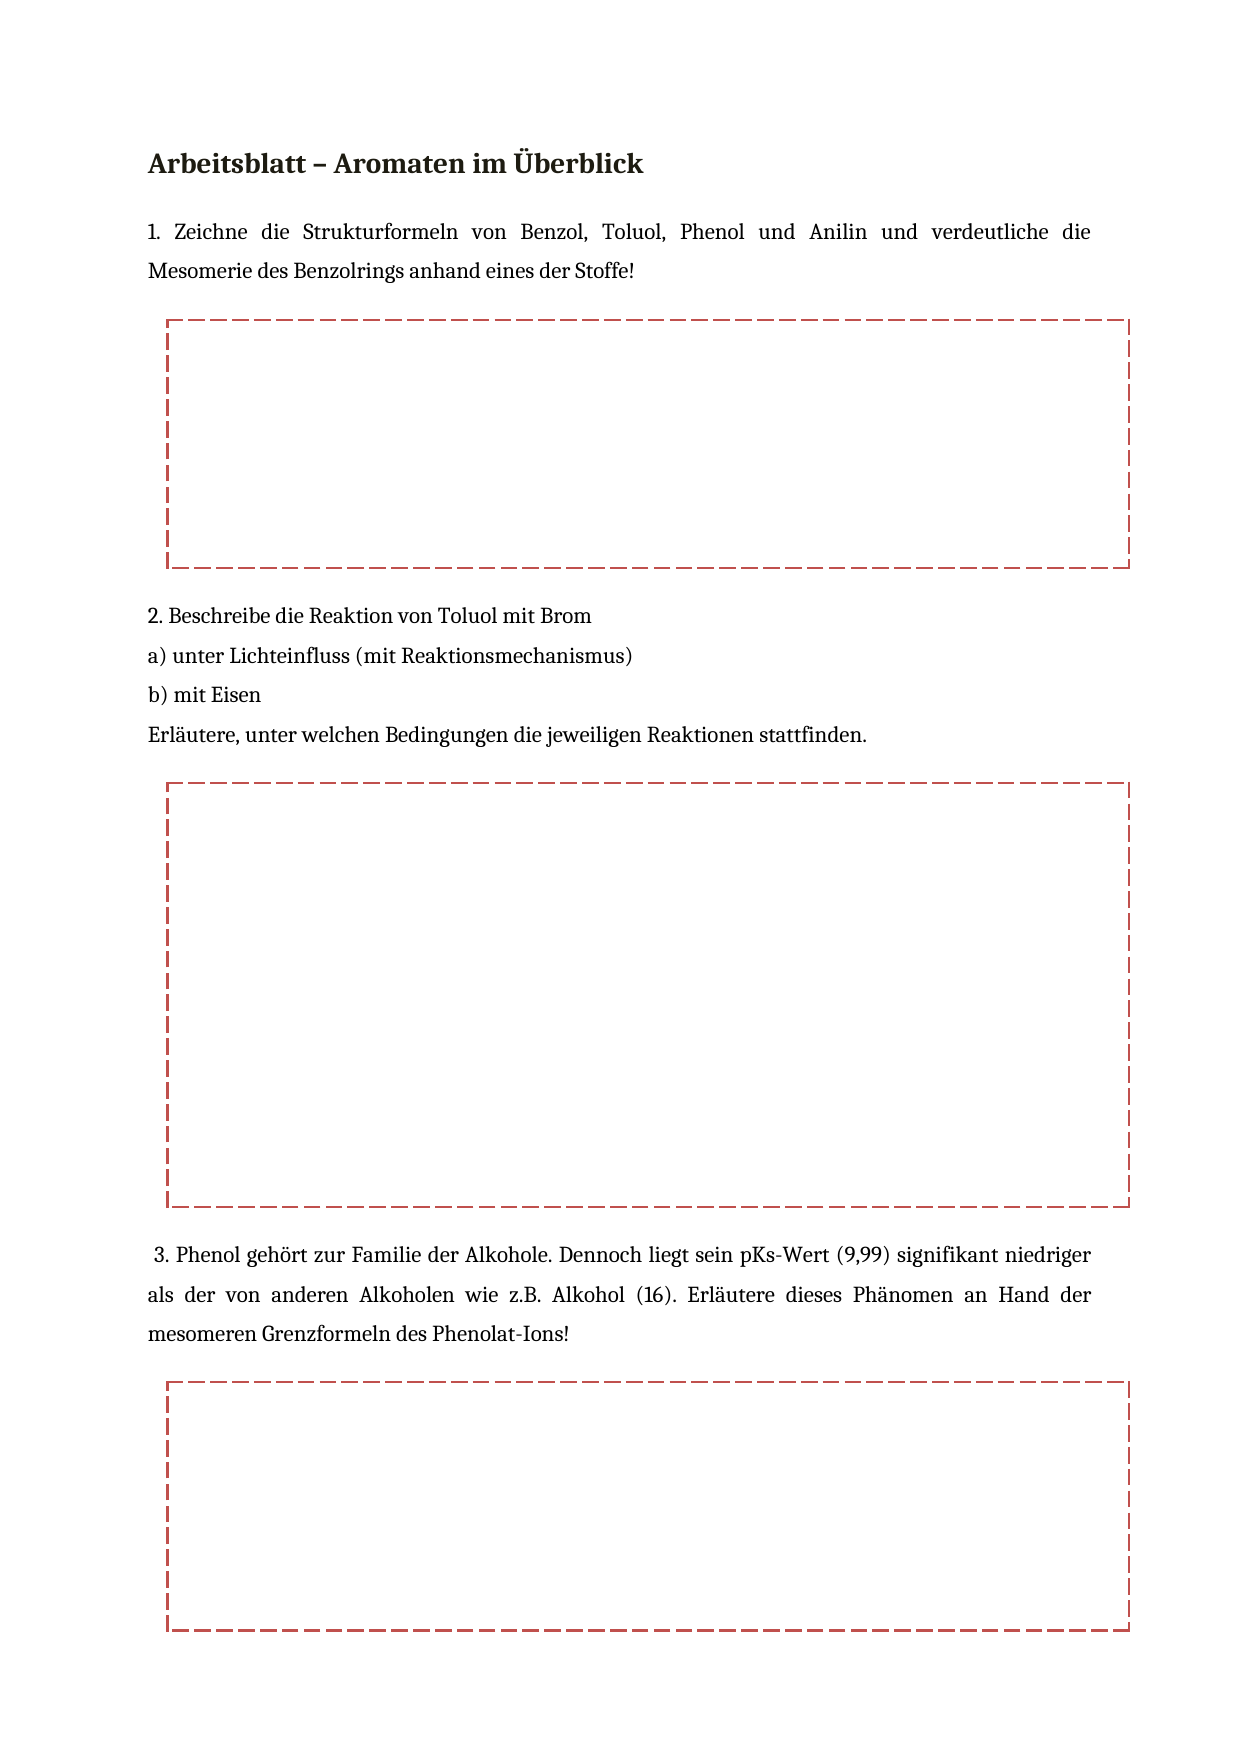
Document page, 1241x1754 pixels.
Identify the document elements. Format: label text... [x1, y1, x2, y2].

text Arbeitsblatt – Aromaten im Überblick [148, 148, 1093, 181]
text 2. Beschreibe die Reaktion von Toluol mit Brom [148, 603, 1093, 629]
text 3. Phenol gehört zur Familie der Alkohole. Dennoch liegt sein pKs-Wert (9,99) signifikant niedriger als der von anderen Alkoholen wie z.B. Alkohol (16). Erläutere dieses Phänomen an Hand der mesomeren Grenzformeln des Phenolat-Ions! [148, 1242, 1093, 1347]
text Erläutere, unter welchen Bedingungen die jeweiligen Reaktionen stattfinden. [148, 721, 1093, 748]
text a) unter Lichteinfluss (mit Reaktionsmechanismus) [148, 642, 1093, 669]
text 1. Zeichne die Strukturformeln von Benzol, Toluol, Phenol und Anilin und verdeutliche die Mesomerie des Benzolrings anhand eines der Stoffe! [148, 219, 1093, 284]
text b) mit Eisen [148, 682, 1093, 708]
